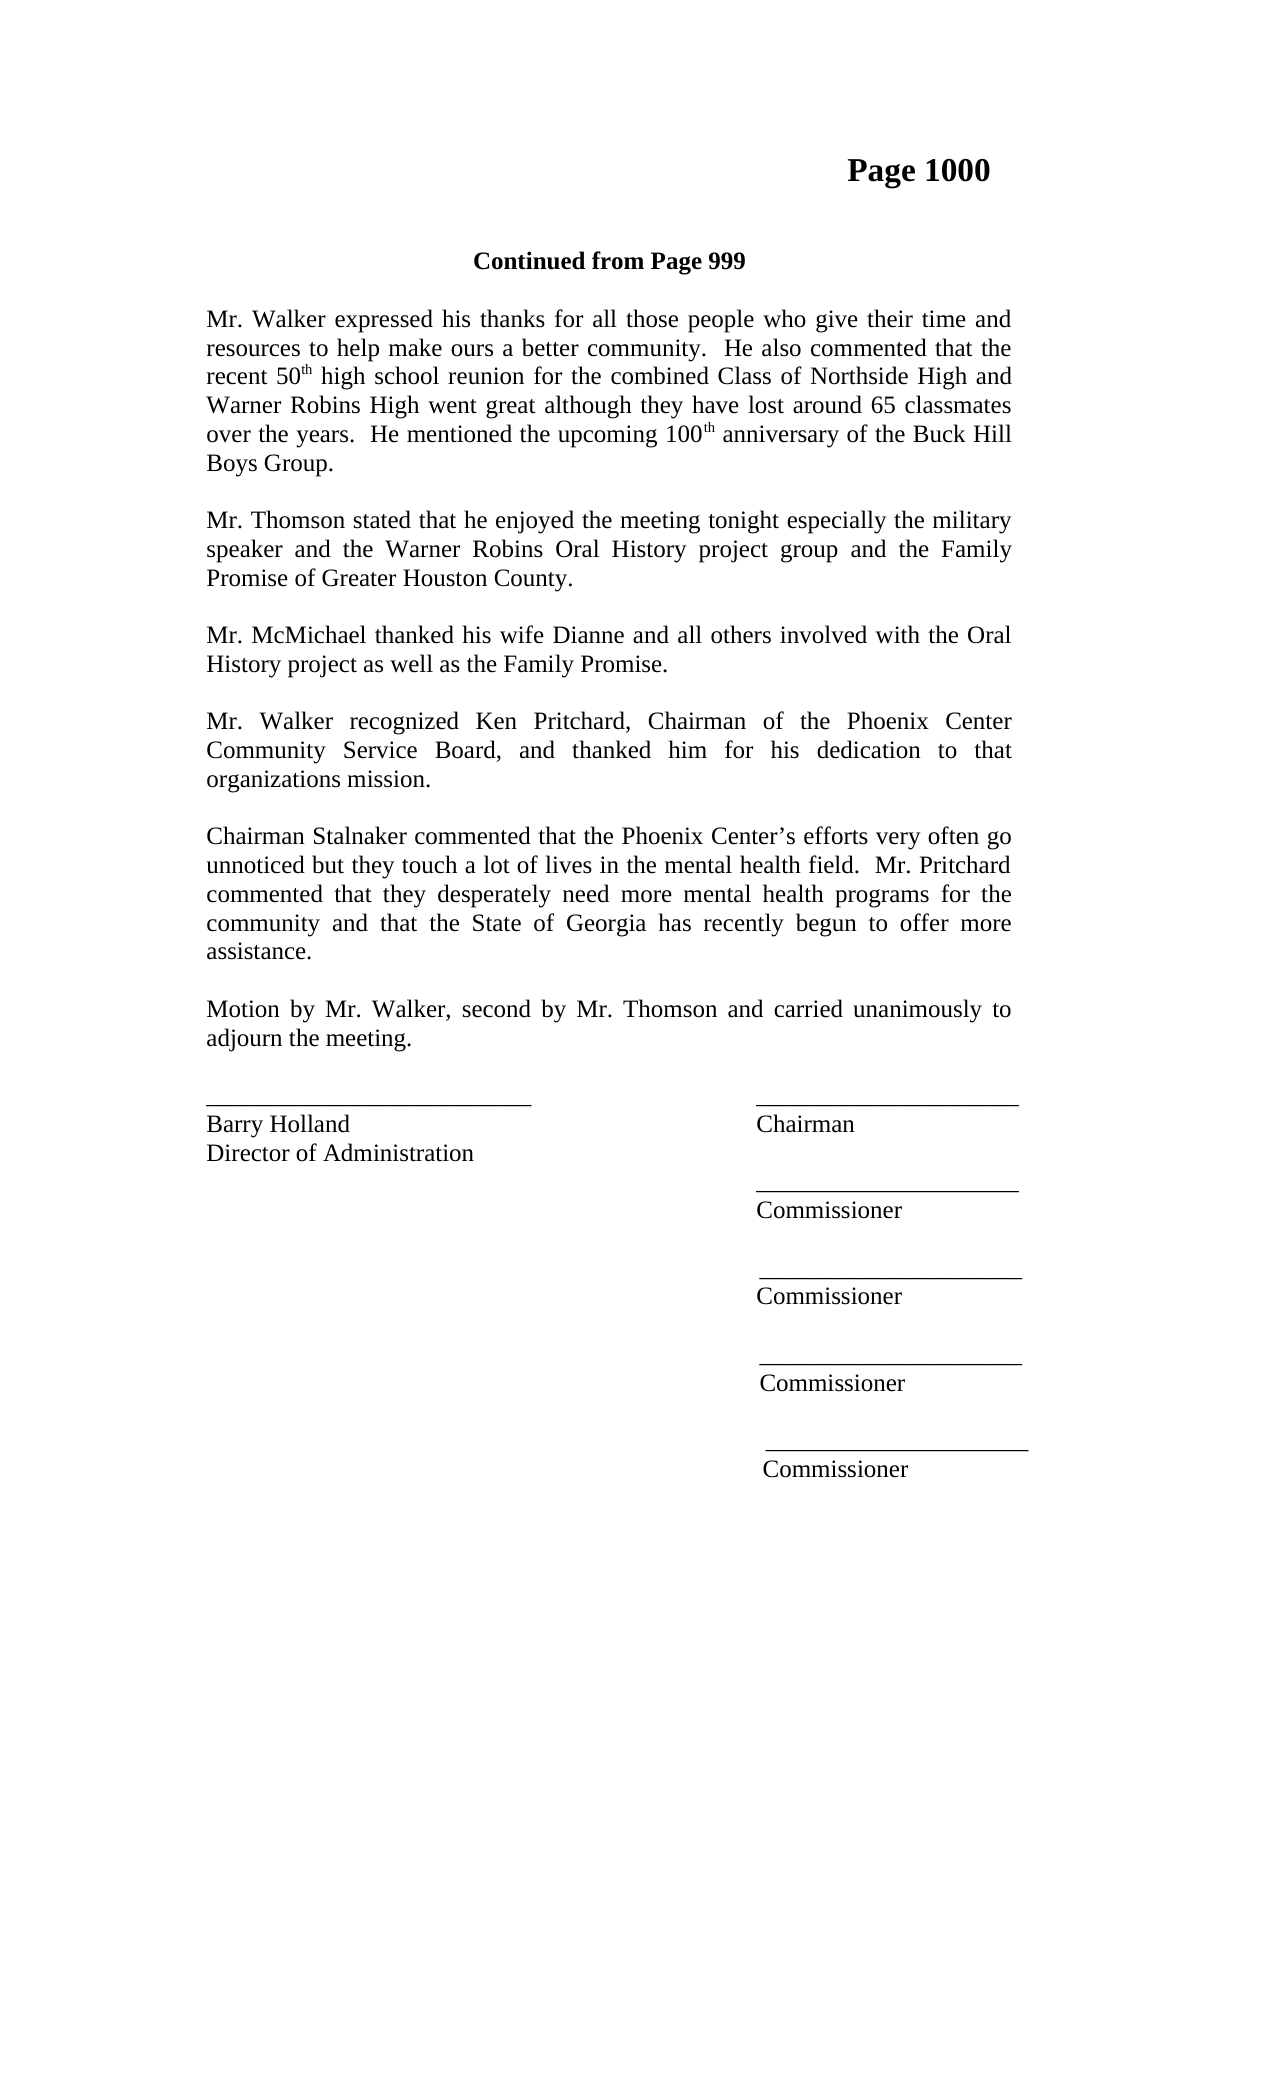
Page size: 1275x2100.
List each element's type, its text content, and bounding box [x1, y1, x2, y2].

text Chairman Stalnaker commented that the Phoenix Center’s efforts very often go unnoticed but they touch a lot of lives in the mental health field. Mr. Pritchard commented that they desperately need more mental health programs for the community and that the State of Georgia has recently begun to offer more assistance. [206, 821, 1012, 965]
text Director of Administration [225, 1138, 1170, 1166]
text __________________________ _____________________ [225, 1080, 1170, 1109]
text Page 1000 [206, 151, 1012, 189]
text Mr. Thomson stated that he enjoyed the meeting tonight especially the military speaker and the Warner Robins Oral History project group and the Family Promise of Greater Houston County. [206, 505, 1012, 591]
text Commissioner [197, 1195, 1151, 1224]
text Commissioner [225, 1281, 1151, 1310]
text Mr. McMichael thanked his wife Dianne and all others involved with the Oral History project as well as the Family Promise. [206, 620, 1012, 678]
text Barry Holland Chairman [225, 1109, 1170, 1138]
text _____________________ [225, 1166, 1151, 1195]
text _____________________ [731, 1310, 1151, 1368]
text Commissioner [759, 1368, 1151, 1396]
text _____________________ [731, 1425, 1151, 1454]
text _____________________ [731, 1253, 1151, 1281]
text Continued from Page 999 [206, 246, 1012, 275]
text Mr. Walker recognized Ken Pritchard, Chairman of the Phoenix Center Community Service Board, and thanked him for his dedication to that organizations mission. [206, 706, 1012, 793]
text Mr. Walker expressed his thanks for all those people who give their time and resources to help make ours a better community. He also commented that the recent 50th high school reunion for the combined Class of Northside High and Warner Robins High went great although they have lost around 65 classmates over the years. He mentioned the upcoming 100th anniversary of the Buck Hill Boys Group. [206, 304, 1012, 476]
text Motion by Mr. Walker, second by Mr. Thomson and carried unanimously to adjourn the meeting. [206, 994, 1012, 1051]
text Commissioner [197, 1454, 1151, 1483]
